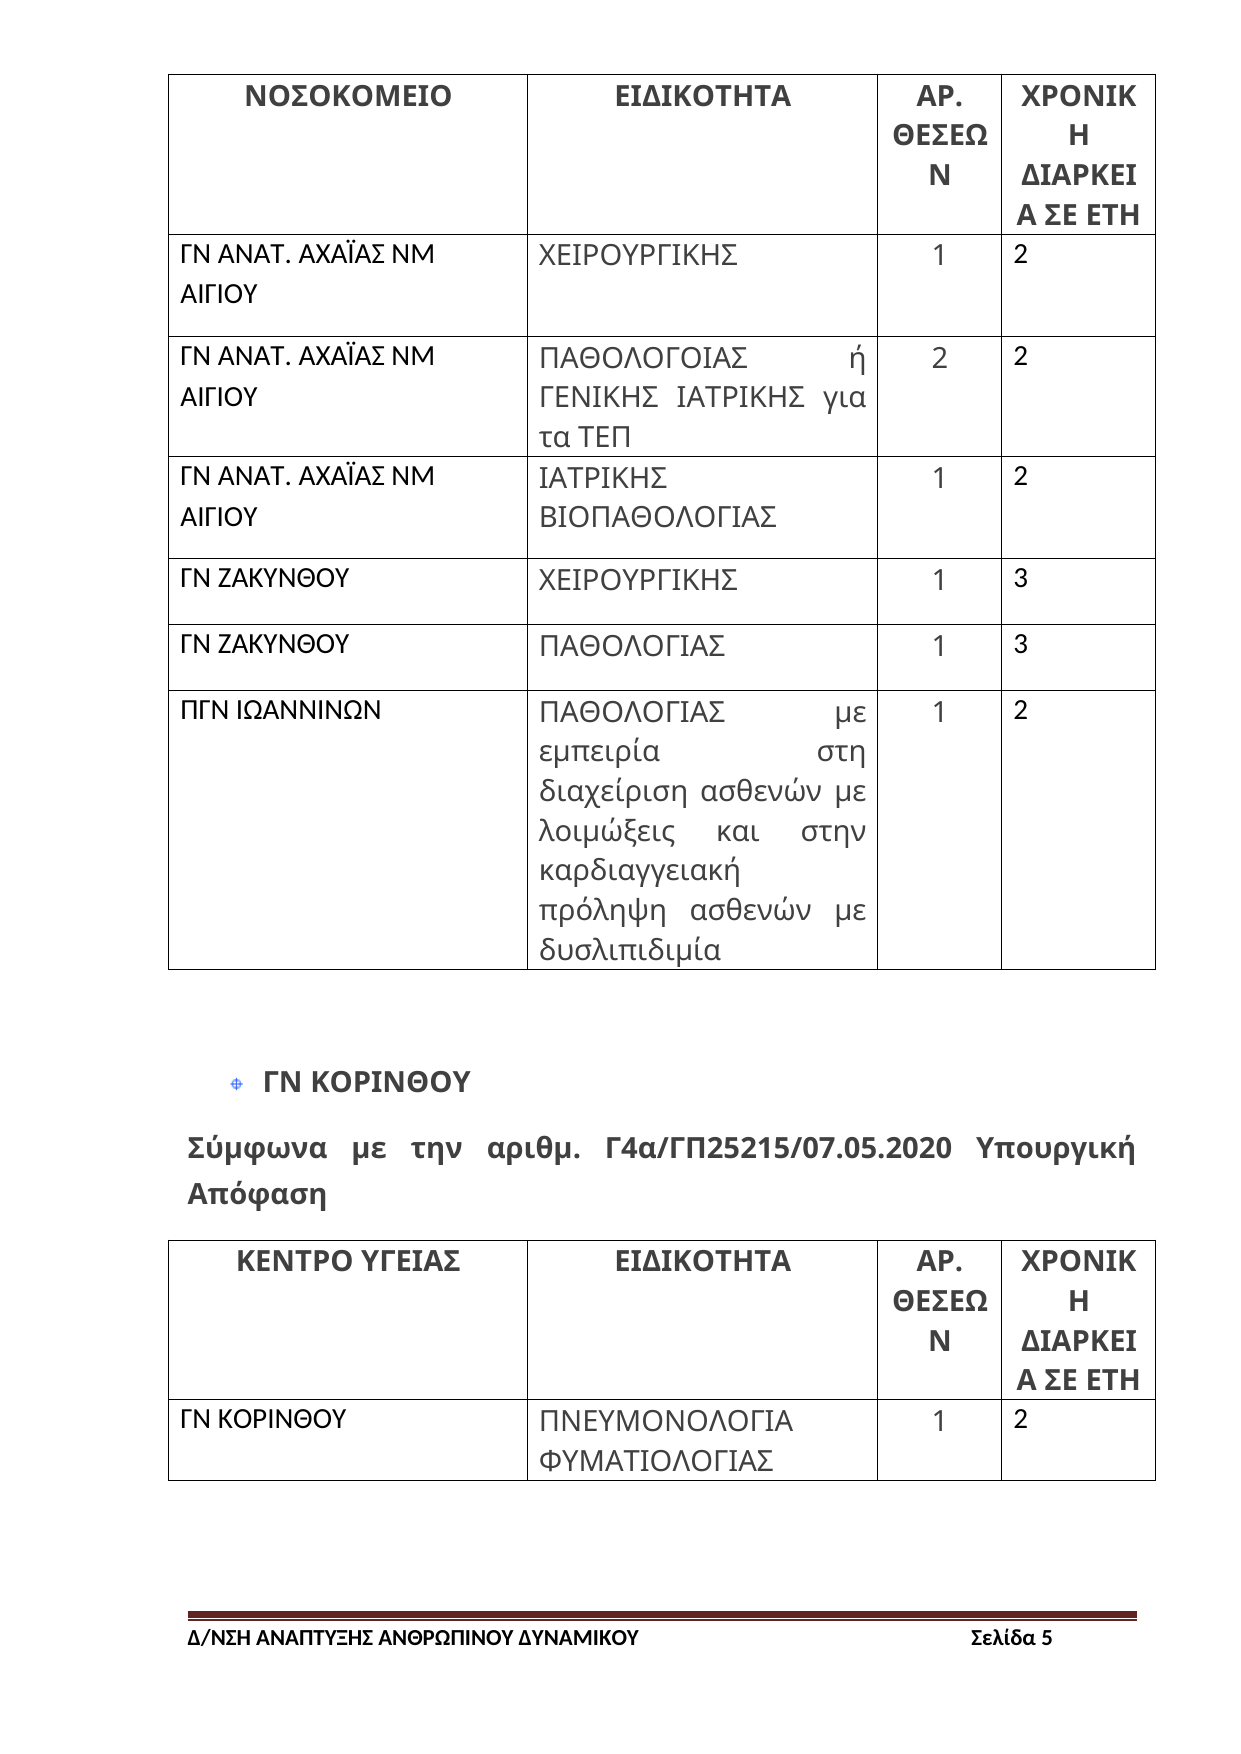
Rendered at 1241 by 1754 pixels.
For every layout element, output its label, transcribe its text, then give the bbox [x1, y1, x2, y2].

table_cell ΠΝΕΥΜΟΝΟΛΟΓΙΑ ΦΥΜΑΤΙΟΛΟΓΙΑΣ [528, 1400, 877, 1480]
table_header ΕΙΔΙΚΟΤΗΤΑ [528, 75, 877, 234]
table_cell ΓΝ ΖΑΚΥΝΘΟΥ [169, 559, 527, 624]
table_cell ΓΝ ΑΝΑΤ. ΑΧΑΪΑΣ ΝΜ ΑΙΓΙΟΥ [169, 235, 527, 336]
table_cell 1 [878, 1400, 1001, 1480]
table_cell ΧΕΙΡΟΥΡΓΙΚΗΣ [528, 235, 877, 336]
table_header ΑΡ. ΘΕΣΕΩΝ [878, 75, 1001, 234]
table_cell 1 [878, 457, 1001, 558]
table_cell 1 [878, 559, 1001, 624]
table_cell ΠΓΝ ΙΩΑΝΝΙΝΩΝ [169, 691, 527, 969]
table_header ΚΕΝΤΡΟ ΥΓΕΙΑΣ [169, 1241, 527, 1399]
table_header ΝΟΣΟΚΟΜΕΙΟ [169, 75, 527, 234]
table_cell 2 [1002, 457, 1155, 558]
table_cell 2 [1002, 337, 1155, 456]
table_cell ΓΝ ΑΝΑΤ. ΑΧΑΪΑΣ ΝΜ ΑΙΓΙΟΥ [169, 457, 527, 558]
table_cell ΓΝ ΖΑΚΥΝΘΟΥ [169, 625, 527, 690]
table_cell 1 [878, 235, 1001, 336]
list ΓΝ ΚΟΡΙΝΘΟΥ [225, 1061, 1137, 1101]
table_cell 2 [1002, 1400, 1155, 1480]
table_cell 1 [878, 625, 1001, 690]
table_header ΧΡΟΝΙΚΗ ΔΙΑΡΚΕΙΑ ΣΕ ΕΤΗ [1002, 1241, 1155, 1399]
table_cell ΓΝ ΑΝΑΤ. ΑΧΑΪΑΣ ΝΜ ΑΙΓΙΟΥ [169, 337, 527, 456]
table_cell 2 [1002, 691, 1155, 969]
table_header ΧΡΟΝΙΚΗ ΔΙΑΡΚΕΙΑ ΣΕ ΕΤΗ [1002, 75, 1155, 234]
table_cell ΠΑΘΟΛΟΓΟΙΑΣ ή ΓΕΝΙΚΗΣ ΙΑΤΡΙΚΗΣ για τα ΤΕΠ [528, 337, 877, 456]
table_cell 3 [1002, 625, 1155, 690]
picture [226, 1075, 243, 1092]
table_cell 1 [878, 691, 1001, 969]
table_cell 2 [1002, 235, 1155, 336]
table_header ΕΙΔΙΚΟΤΗΤΑ [528, 1241, 877, 1399]
table_cell ΠΑΘΟΛΟΓΙΑΣ με εμπειρία στη διαχείριση ασθενών με λοιμώξεις και στην καρδιαγγειακή πρόληψη ασθενών με δυσλιπιδιμία [528, 691, 877, 969]
table_cell ΓΝ ΚΟΡΙΝΘΟΥ [169, 1400, 527, 1480]
table_cell ΠΑΘΟΛΟΓΙΑΣ [528, 625, 877, 690]
text Σύμφωνα με την αριθμ. Γ4α/ΓΠ25215/07.05.2020 Υπουργική Απόφαση [187, 1127, 1137, 1213]
table_cell 3 [1002, 559, 1155, 624]
table_header ΑΡ. ΘΕΣΕΩΝ [878, 1241, 1001, 1399]
table_cell ΙΑΤΡΙΚΗΣ ΒΙΟΠΑΘΟΛΟΓΙΑΣ [528, 457, 877, 558]
table_cell ΧΕΙΡΟΥΡΓΙΚΗΣ [528, 559, 877, 624]
table_cell 2 [878, 337, 1001, 456]
